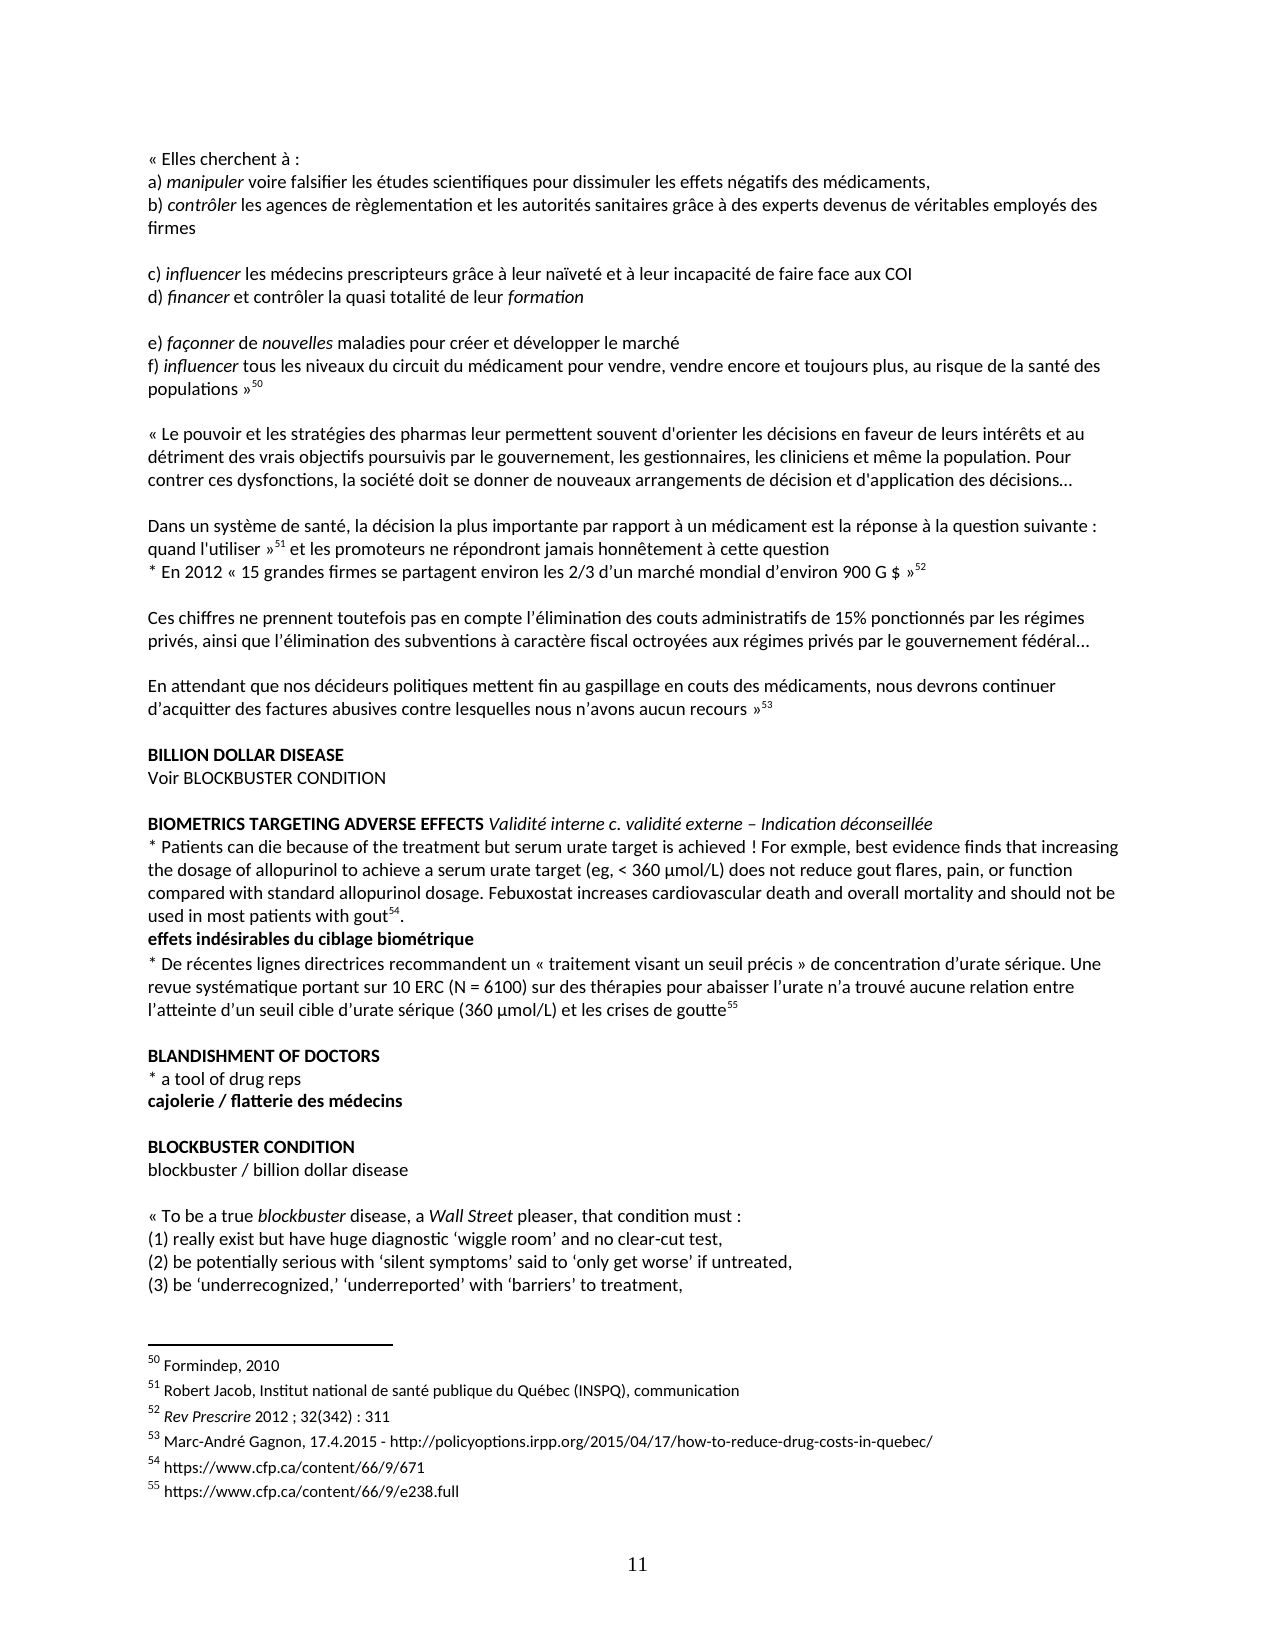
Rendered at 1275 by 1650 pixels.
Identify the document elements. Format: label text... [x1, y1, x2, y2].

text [148, 148, 1127, 721]
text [148, 1136, 1127, 1319]
text BIOMETRICS TARGETING ADVERSE EFFECTS Validité interne c. validité externe – Indication déconseillée * Patients can die because of the treatment but serum urate target is achieved ! For exmple, best evidence finds that increasing the dosage of allopurinol to achieve a serum urate target (eg, < 360 μmol/L) does not reduce gout flares, pain, or function compared with standard allopurinol dosage. Febuxostat increases cardiovascular death and overall mortality and should not be used in most patients with gout. effets indésirables du ciblage biométrique * De récentes lignes directrices recommandent un « traitement visant un seuil précis » de concentration d’urate sérique. Une revue systématique portant sur 10 ERC (N = 6100) sur des thérapies pour abaisser l’urate n’a trouvé aucune relation entre l’atteinte d’un seuil cible d’urate sérique (360 μmol/L) et les crises de goutte [148, 812, 1127, 1021]
text BILLION DOLLAR DISEASE Voir BLOCKBUSTER CONDITION [148, 743, 1127, 789]
text BLANDISHMENT OF DOCTORS * a tool of drug reps cajolerie / flatterie des médecins [148, 1044, 1127, 1113]
